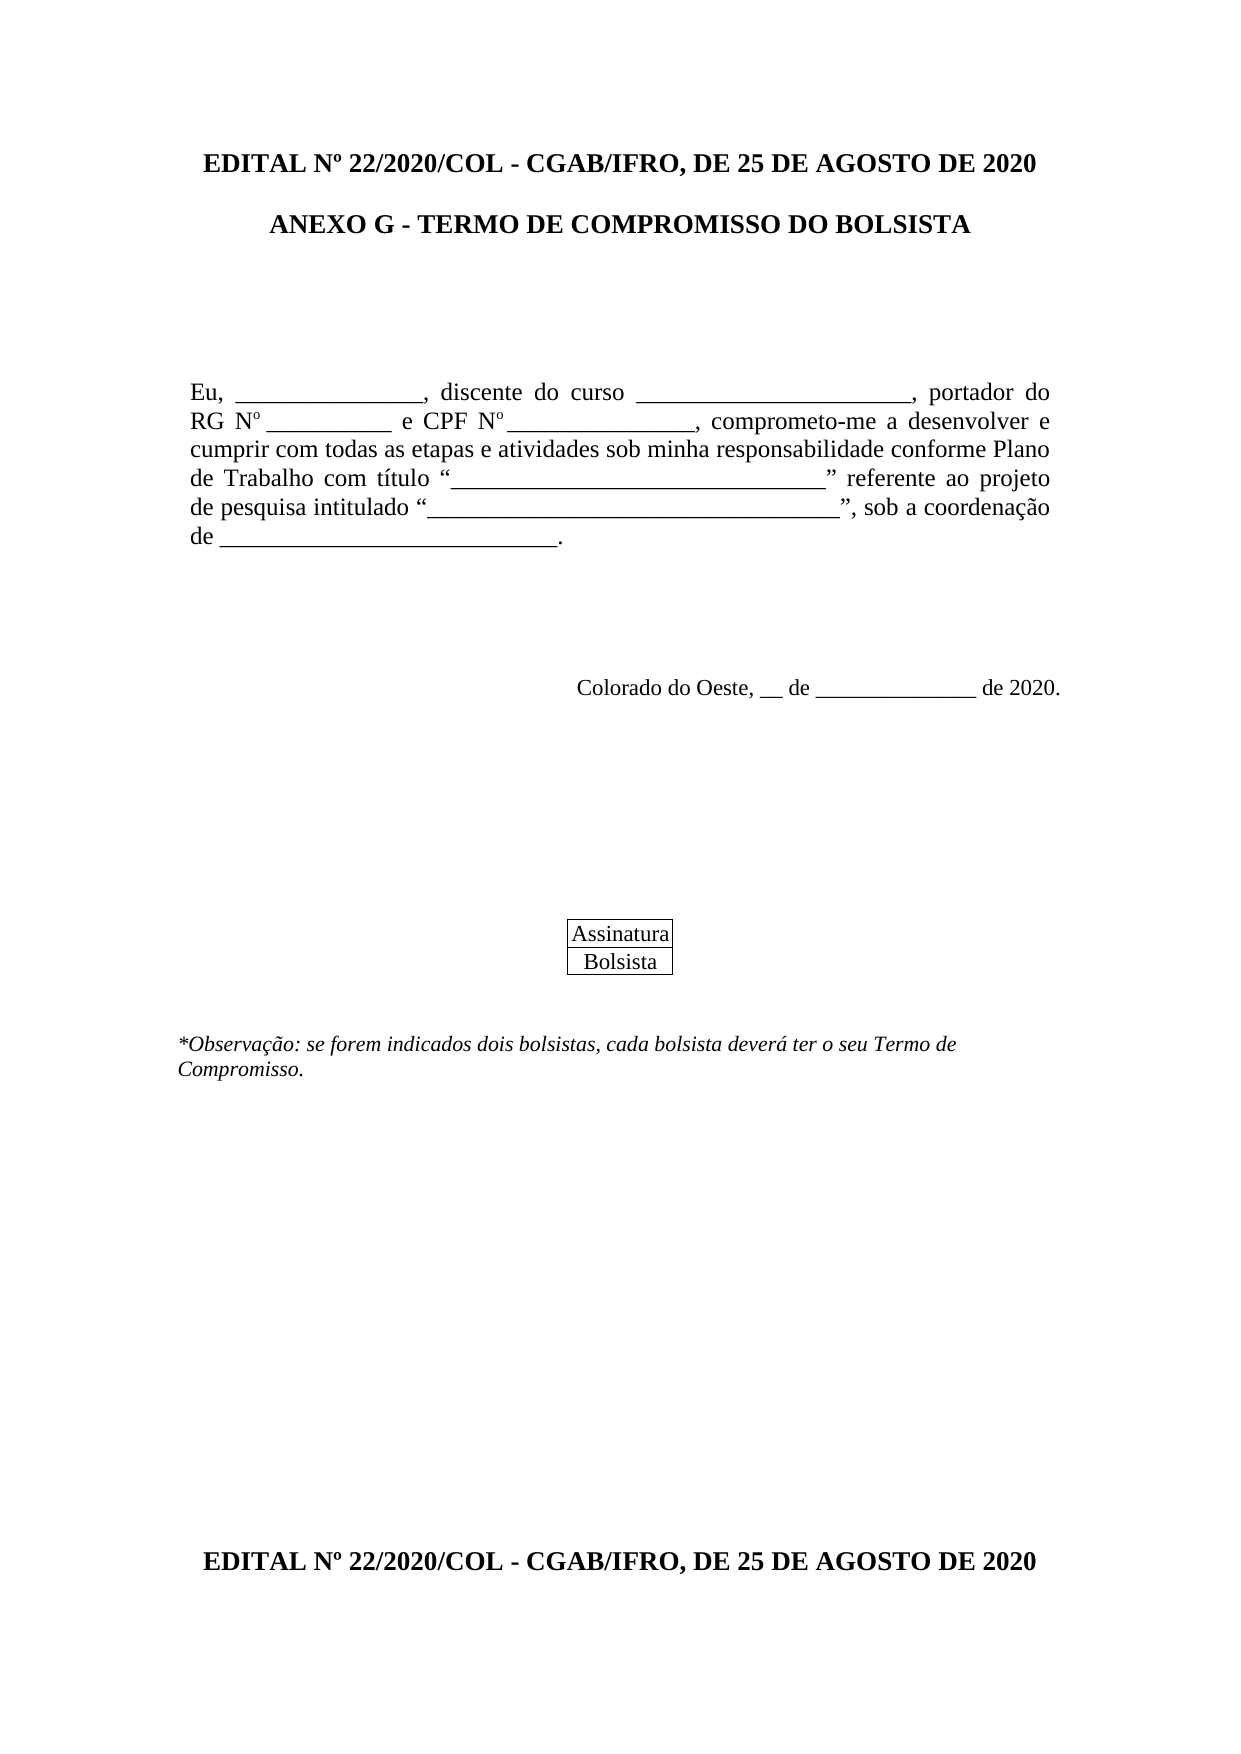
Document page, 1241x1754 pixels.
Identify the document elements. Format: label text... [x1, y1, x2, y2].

text *Observação: se forem indicados dois bolsistas, cada bolsista deverá ter o seu Termo de Compromisso. [177, 1031, 1063, 1081]
text Eu, _______________, discente do curso ______________________, portador do RG No __________ e CPF No _______________, comprometo-me a desenvolver e cumprir com todas as etapas e atividades sob minha responsabilidade conforme Plano de Trabalho com título “______________________________” referente ao projeto de pesquisa intitulado “_________________________________”, sob a coordenação de ___________________________. [190, 377, 1051, 549]
text EDITAL Nº 22/2020/COL - CGAB/IFRO, DE 25 DE AGOSTO DE 2020 [177, 148, 1063, 179]
text Colorado do Oeste, __ de ______________ de 2020. [179, 674, 1061, 701]
table_cell Bolsista [568, 948, 672, 974]
text ANEXO G - TERMO DE COMPROMISSO DO BOLSISTA [177, 208, 1063, 239]
table_header Assinatura [568, 920, 672, 947]
text EDITAL Nº 22/2020/COL - CGAB/IFRO, DE 25 DE AGOSTO DE 2020 [177, 1545, 1063, 1576]
